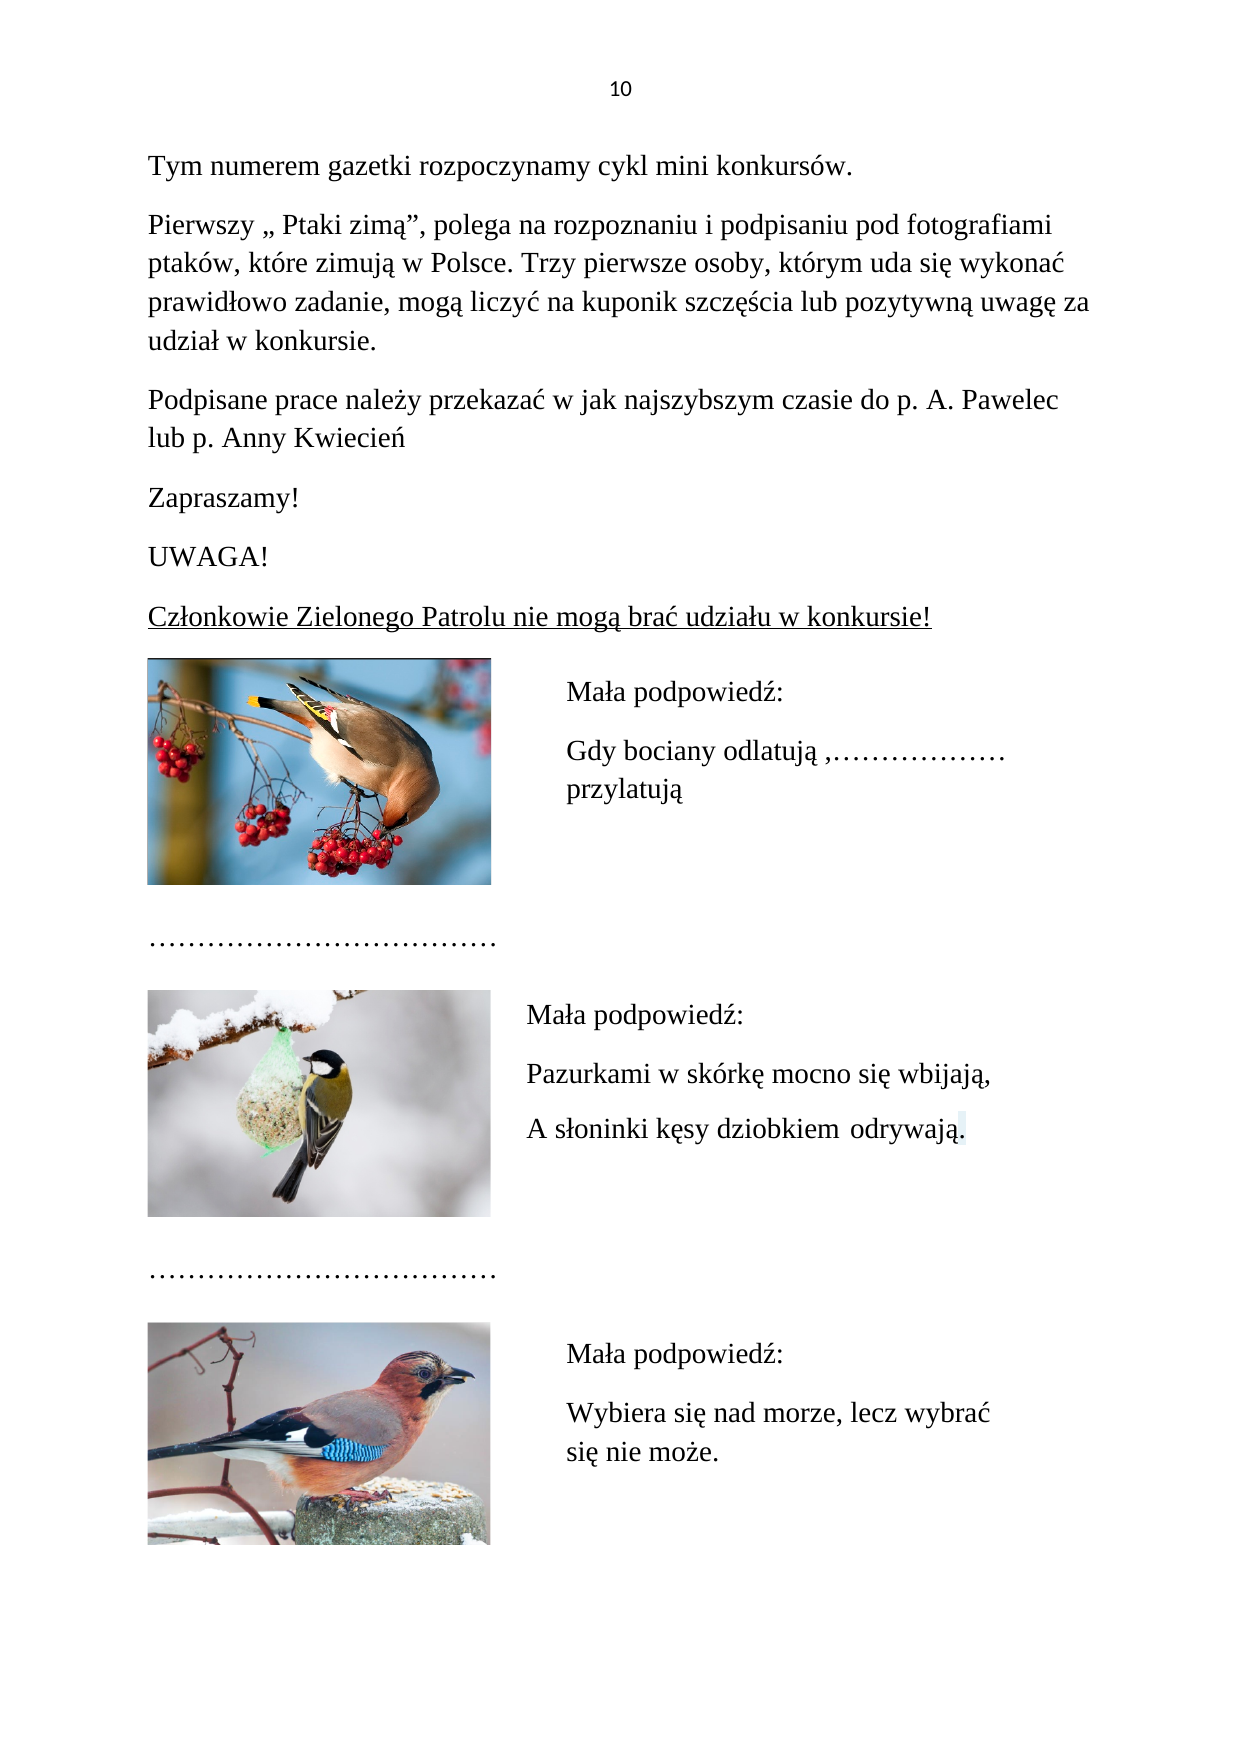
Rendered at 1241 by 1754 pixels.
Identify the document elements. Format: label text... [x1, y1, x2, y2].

text ……………………………… [148, 1251, 1092, 1285]
picture [147, 658, 492, 885]
text Pierwszy „ Ptaki zimą”, polega na rozpoznaniu i podpisaniu pod fotografiami ptaków, które zimują w Polsce. Trzy pierwsze osoby, którym uda się wykonać prawidłowo zadanie, mogą liczyć na kuponik szczęścia lub pozytywną uwagę za udział w konkursie. [148, 207, 1092, 356]
text Zapraszamy! [148, 480, 1092, 513]
picture [147, 1322, 491, 1545]
text Tym numerem gazetki rozpoczynamy cykl mini konkursów. [148, 148, 1092, 181]
text ……………………………… [148, 919, 1092, 953]
text Członkowie Zielonego Patrolu nie mogą brać udziału w konkursie! [148, 599, 1092, 632]
text UWAGA! [148, 539, 1092, 573]
text Podpisane prace należy przekazać w jak najszybszym czasie do p. A. Pawelec lub p. Anny Kwiecień [148, 382, 1092, 454]
picture [147, 990, 491, 1217]
